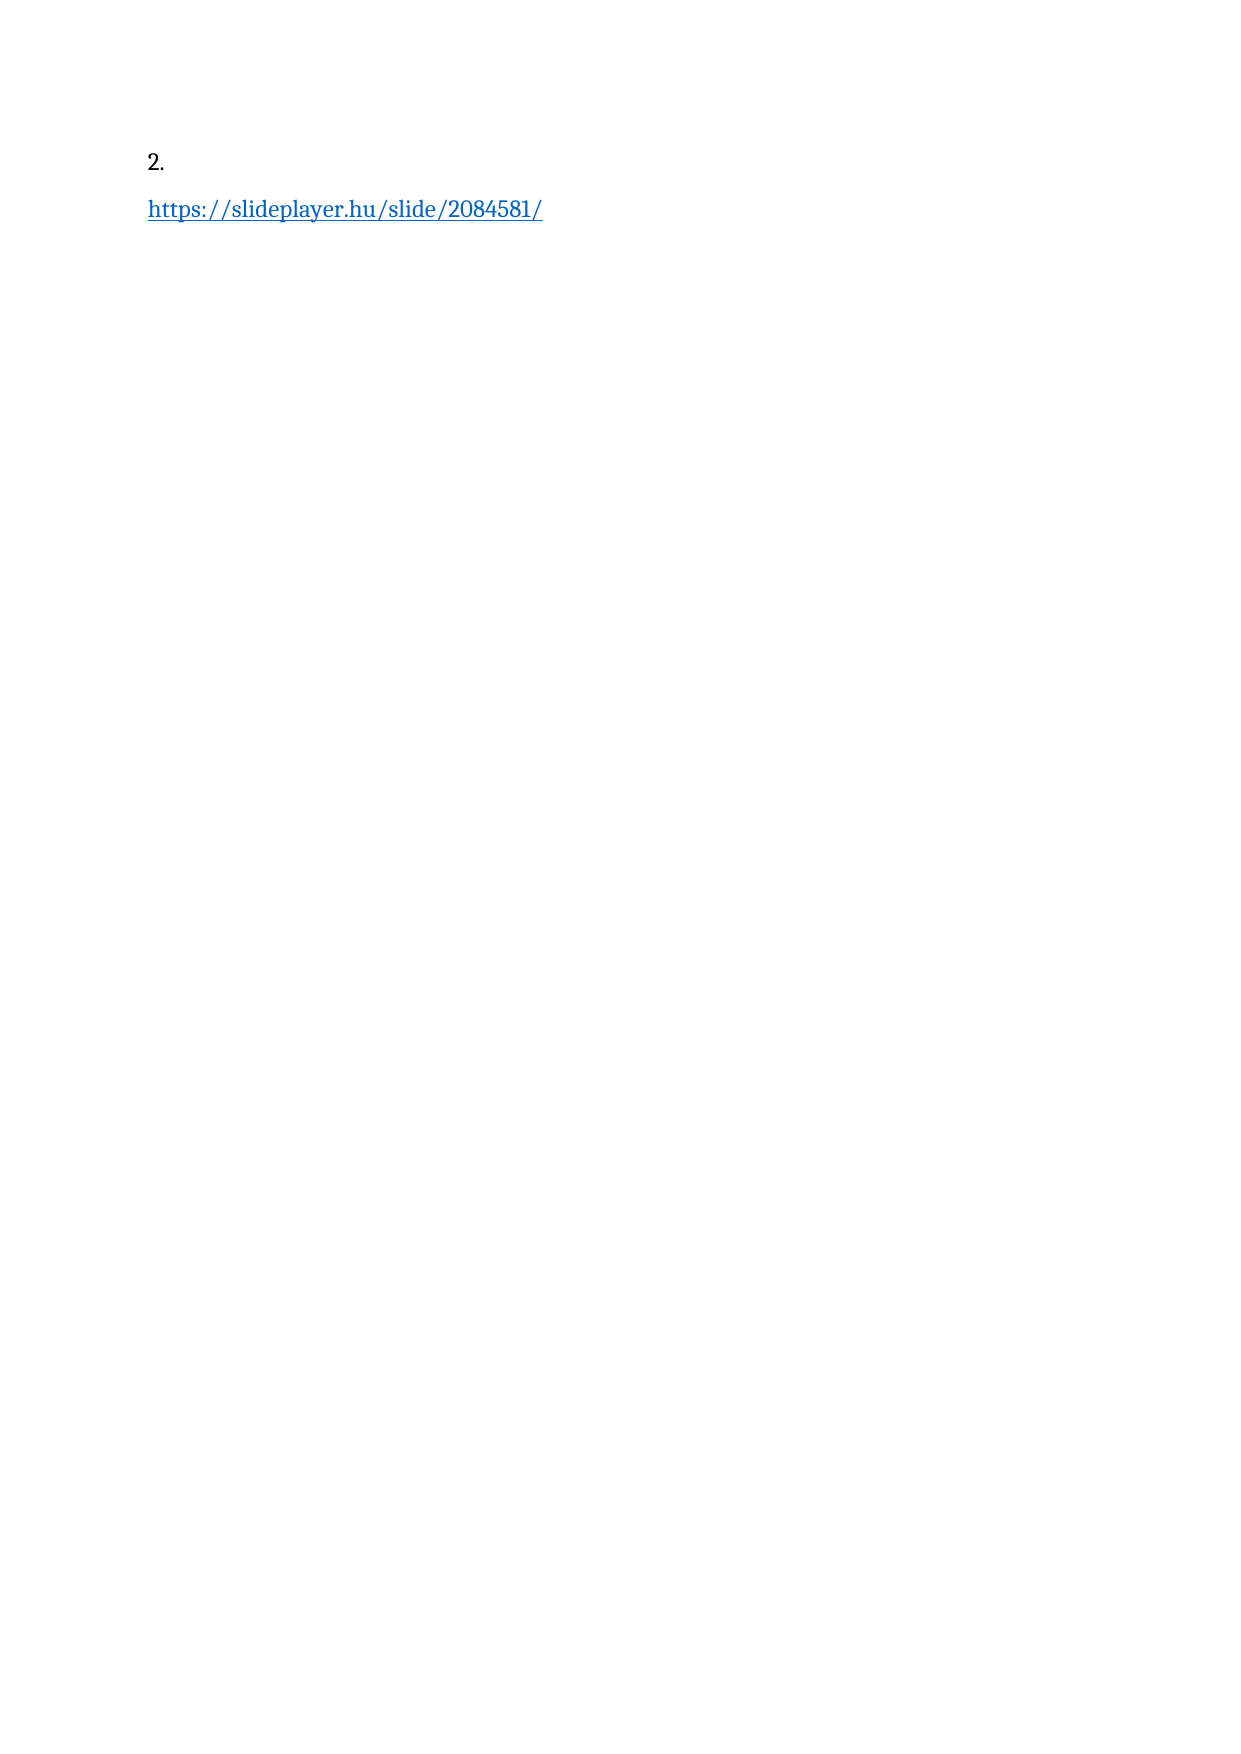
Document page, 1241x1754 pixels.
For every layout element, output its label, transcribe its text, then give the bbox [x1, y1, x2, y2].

text https://slideplayer.hu/slide/2084581/ [148, 195, 1093, 224]
text 2. [148, 148, 1093, 176]
